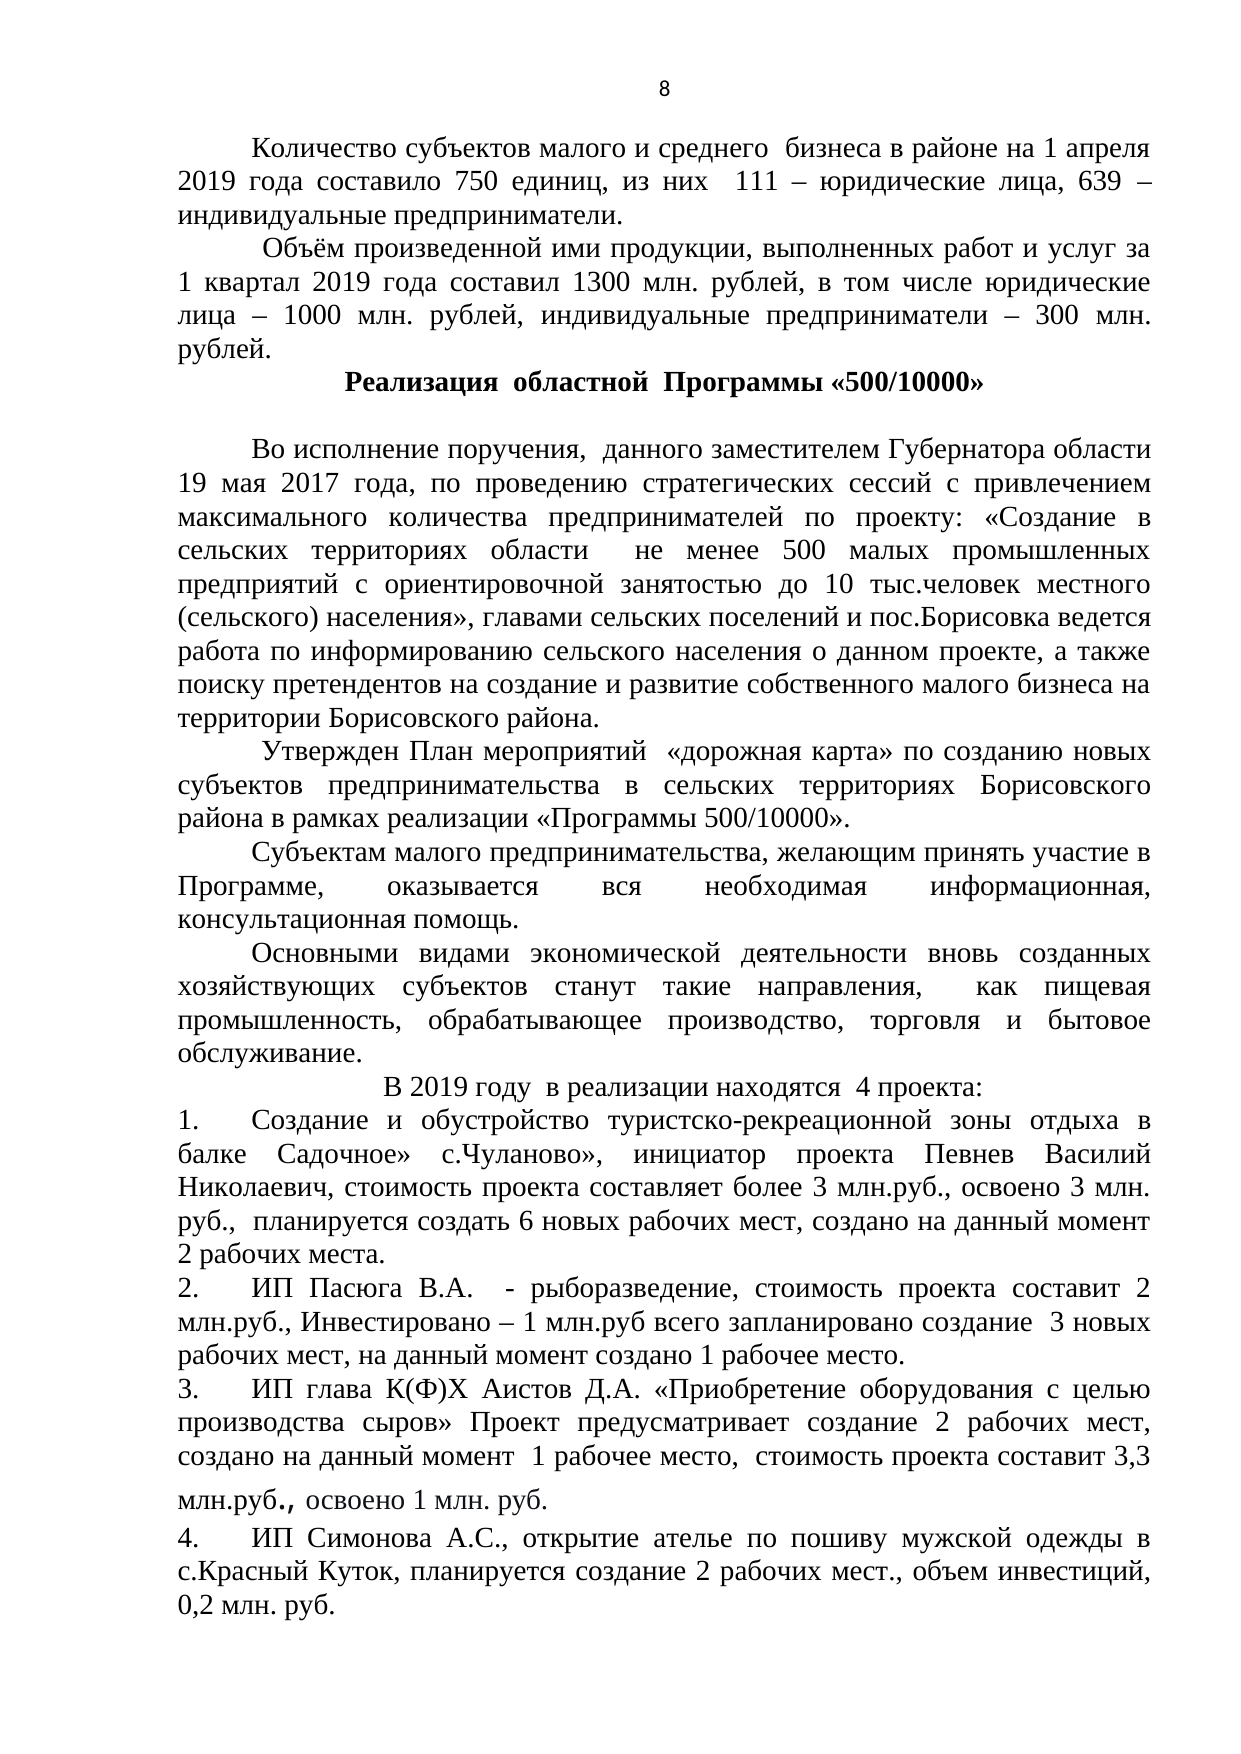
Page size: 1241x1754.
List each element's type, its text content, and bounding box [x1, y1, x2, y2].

text Во исполнение поручения, данного заместителем Губернатора области 19 мая 2017 года, по проведению стратегических сессий с привлечением максимального количества предпринимателей по проекту: «Создание в сельских территориях области не менее 500 малых промышленных предприятий с ориентировочной занятостью до 10 тыс.человек местного (сельского) населения», главами сельских поселений и пос.Борисовка ведется работа по информированию сельского населения о данном проекте, а также поиску претендентов на создание и развитие собственного малого бизнеса на территории Борисовского района. [177, 432, 1152, 733]
text Реализация областной Программы «500/10000» [177, 364, 1152, 398]
text Субъектам малого предпринимательства, желающим принять участие в Программе, оказывается вся необходимая информационная, консультационная помощь. [177, 834, 1152, 935]
text Количество субъектов малого и среднего бизнеса в районе на 1 апреля 2019 года составило 750 единиц, из них 111 – юридические лица, 639 – индивидуальные предприниматели. [177, 130, 1152, 230]
text Объём произведенной ими продукции, выполненных работ и услуг за 1 квартал 2019 года составил 1300 млн. рублей, в том числе юридические лица – 1000 млн. рублей, индивидуальные предприниматели – 300 млн. рублей. [177, 230, 1152, 364]
text Утвержден План мероприятий «дорожная карта» по созданию новых субъектов предпринимательства в сельских территориях Борисовского района в рамках реализации «Программы 500/10000». [177, 733, 1152, 834]
list ИП Симонова А.С., открытие ателье по пошиву мужской одежды в с.Красный Куток, планируется создание 2 рабочих мест., объем инвестиций, 0,2 млн. руб. [177, 1520, 1152, 1620]
list ИП Пасюга В.А. - рыборазведение, стоимость проекта составит 2 млн.руб., Инвестировано – 1 млн.руб всего запланировано создание 3 новых рабочих мест, на данный момент создано 1 рабочее место. [177, 1270, 1152, 1371]
list В 2019 году в реализации находятся 4 проекта: [177, 1069, 1152, 1102]
list Создание и обустройство туристско-рекреационной зоны отдыха в балке Садочное» с.Чуланово», инициатор проекта Певнев Василий Николаевич, стоимость проекта составляет более 3 млн.руб., освоено 3 млн. руб., планируется создать 6 новых рабочих мест, создано на данный момент 2 рабочих места. [177, 1102, 1152, 1270]
text Основными видами экономической деятельности вновь созданных хозяйствующих субъектов станут такие направления, как пищевая промышленность, обрабатывающее производство, торговля и бытовое обслуживание. [177, 935, 1152, 1069]
list ИП глава К(Ф)Х Аистов Д.А. «Приобретение оборудования с целью производства сыров» Проект предусматривает создание 2 рабочих мест, создано на данный момент 1 рабочее место, стоимость проекта составит 3,3 млн.руб., освоено 1 млн. руб. [177, 1371, 1152, 1520]
